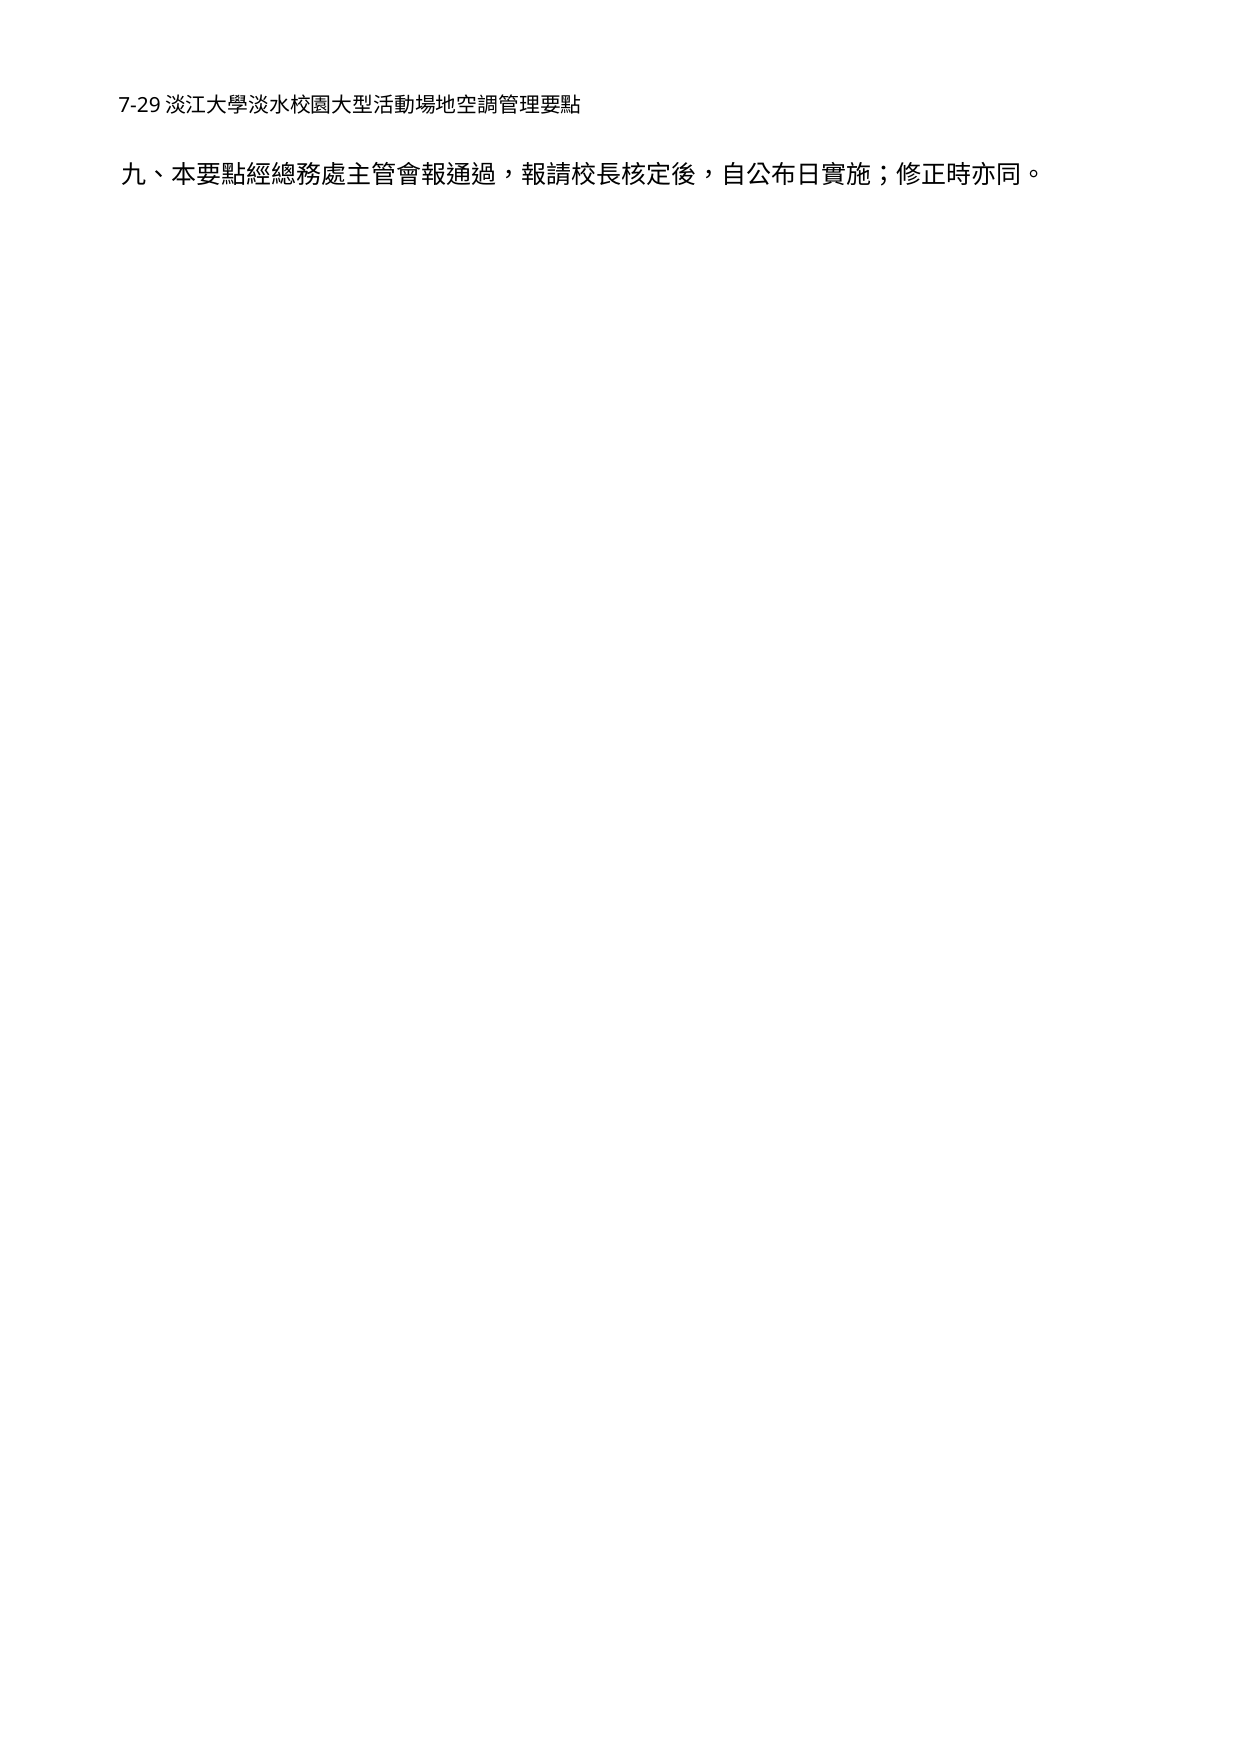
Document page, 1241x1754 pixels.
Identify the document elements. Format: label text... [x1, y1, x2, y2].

text 九、本要點經總務處主管會報通過，報請校長核定後，自公布日實施；修正時亦同。 [121, 153, 1122, 191]
